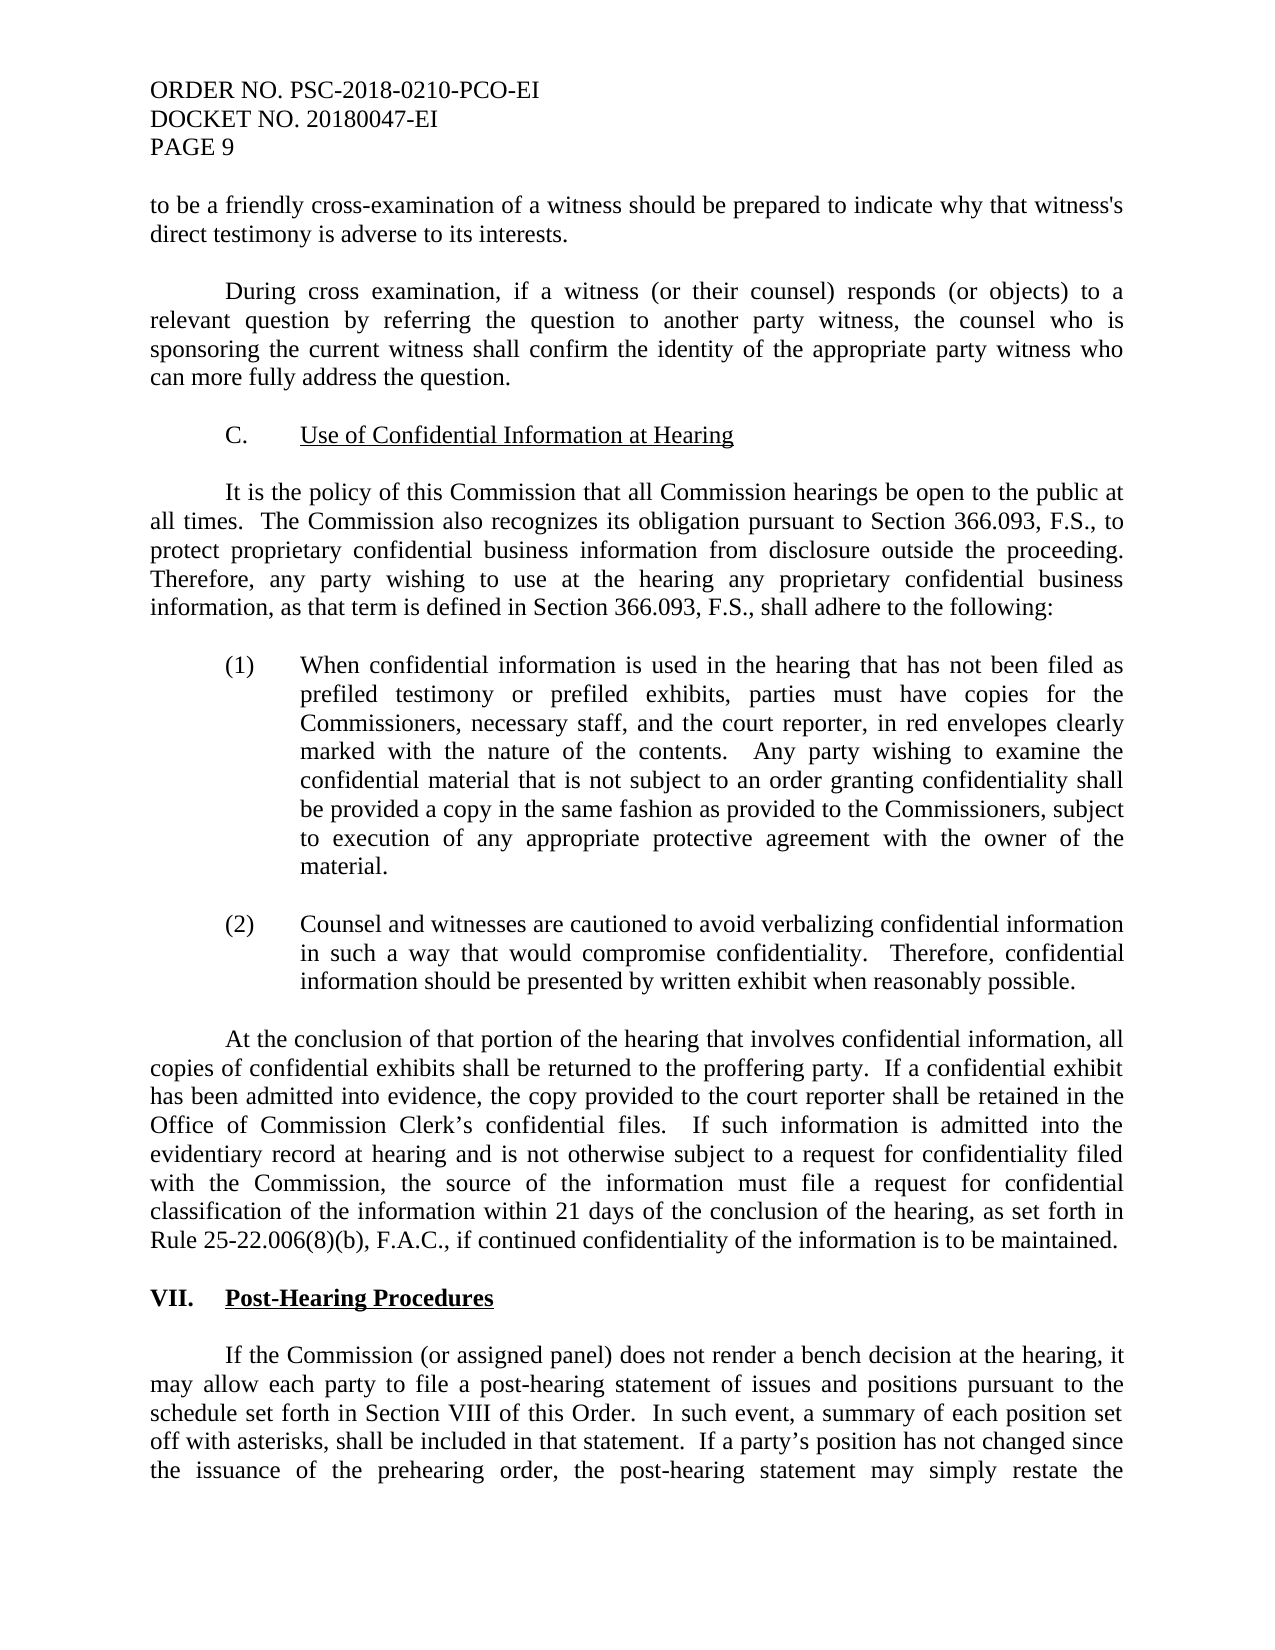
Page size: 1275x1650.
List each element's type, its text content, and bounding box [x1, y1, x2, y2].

list Counsel and witnesses are cautioned to avoid verbalizing confidential information in such a way that would compromise confidentiality. Therefore, confidential information should be presented by written exhibit when reasonably possible. [225, 909, 1125, 995]
list VII. Post-Hearing Procedures [150, 1283, 1125, 1311]
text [150, 1340, 1125, 1484]
list It is the policy of this Commission that all Commission hearings be open to the public at all times. The Commission also recognizes its obligation pursuant to Section 366.093, , to protect proprietary confidential business information from disclosure outside the proceeding. Therefore, any party wishing to use at the hearing any proprietary confidential business information, as that term is defined in Section 366.093, , shall adhere to the following: [150, 477, 1125, 621]
list When confidential information is used in the hearing that has not been filed as prefiled testimony or prefiled exhibits, parties must have copies for the Commissioners, necessary staff, and the court reporter, in red envelopes clearly marked with the nature of the contents. Any party wishing to examine the confidential material that is not subject to an order granting confidentiality shall be provided a copy in the same fashion as provided to the Commissioners, subject to execution of any appropriate protective agreement with the owner of the material. [225, 650, 1125, 880]
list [150, 190, 1125, 247]
list At the conclusion of that portion of the hearing that involves confidential information, all copies of confidential exhibits shall be returned to the proffering party. If a confidential exhibit has been admitted into evidence, the copy provided to the court reporter shall be retained in the Office of Commission Clerk’s confidential files. If such information is admitted into the evidentiary record at hearing and is not otherwise subject to a request for confidentiality filed with the Commission, the source of the information must file a request for confidential classification of the information within 21 days of the conclusion of the hearing, as set forth in Rule 25-22.006(8)(b), F.A.C., if continued confidentiality of the information is to be maintained. [150, 1024, 1125, 1254]
list C. Use of Confidential Information at Hearing [150, 420, 1125, 449]
text During cross examination, if a witness (or their counsel) responds (or objects) to a relevant question by referring the question to another party witness, the counsel who is sponsoring the current witness shall confirm the identity of the appropriate party witness who can more fully address the question. [150, 276, 1125, 391]
